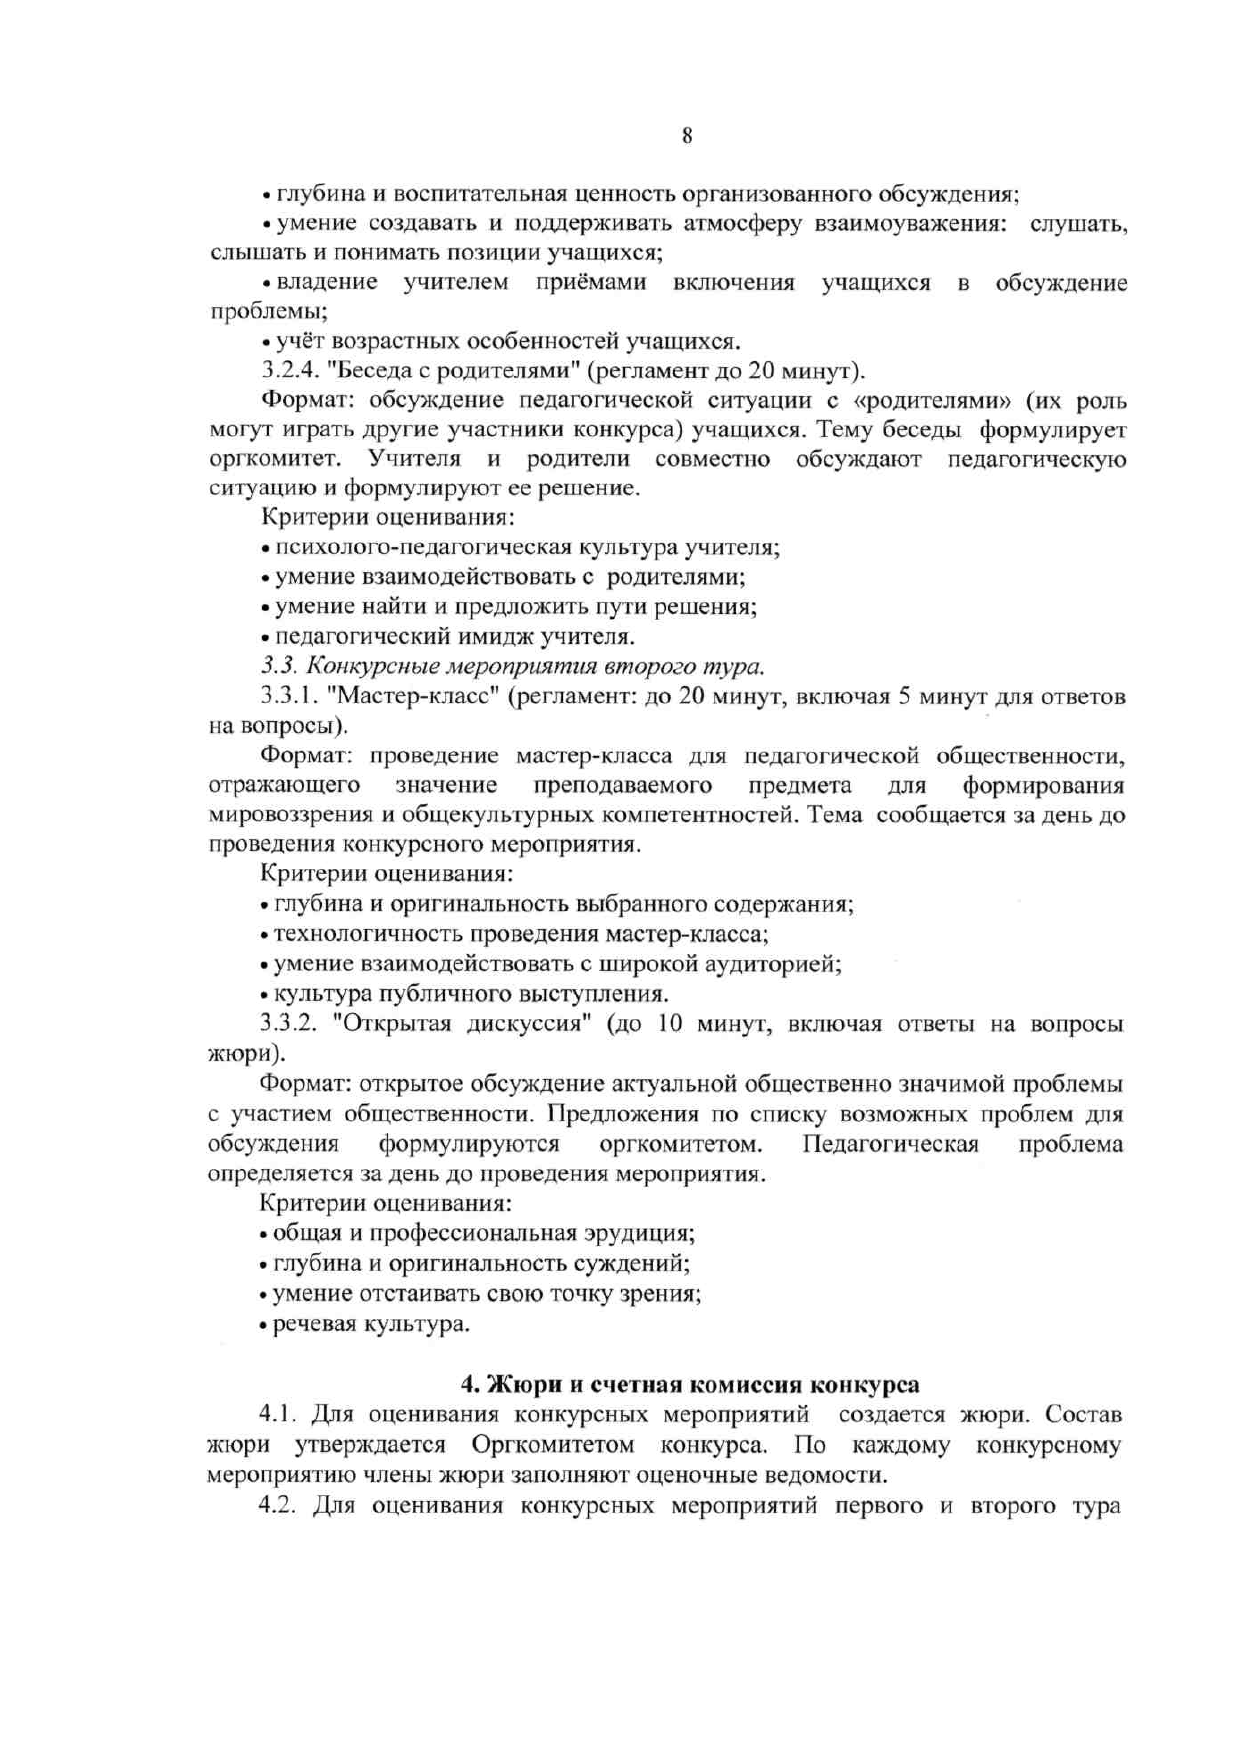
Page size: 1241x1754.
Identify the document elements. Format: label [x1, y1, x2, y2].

picture [177, 118, 1152, 1546]
